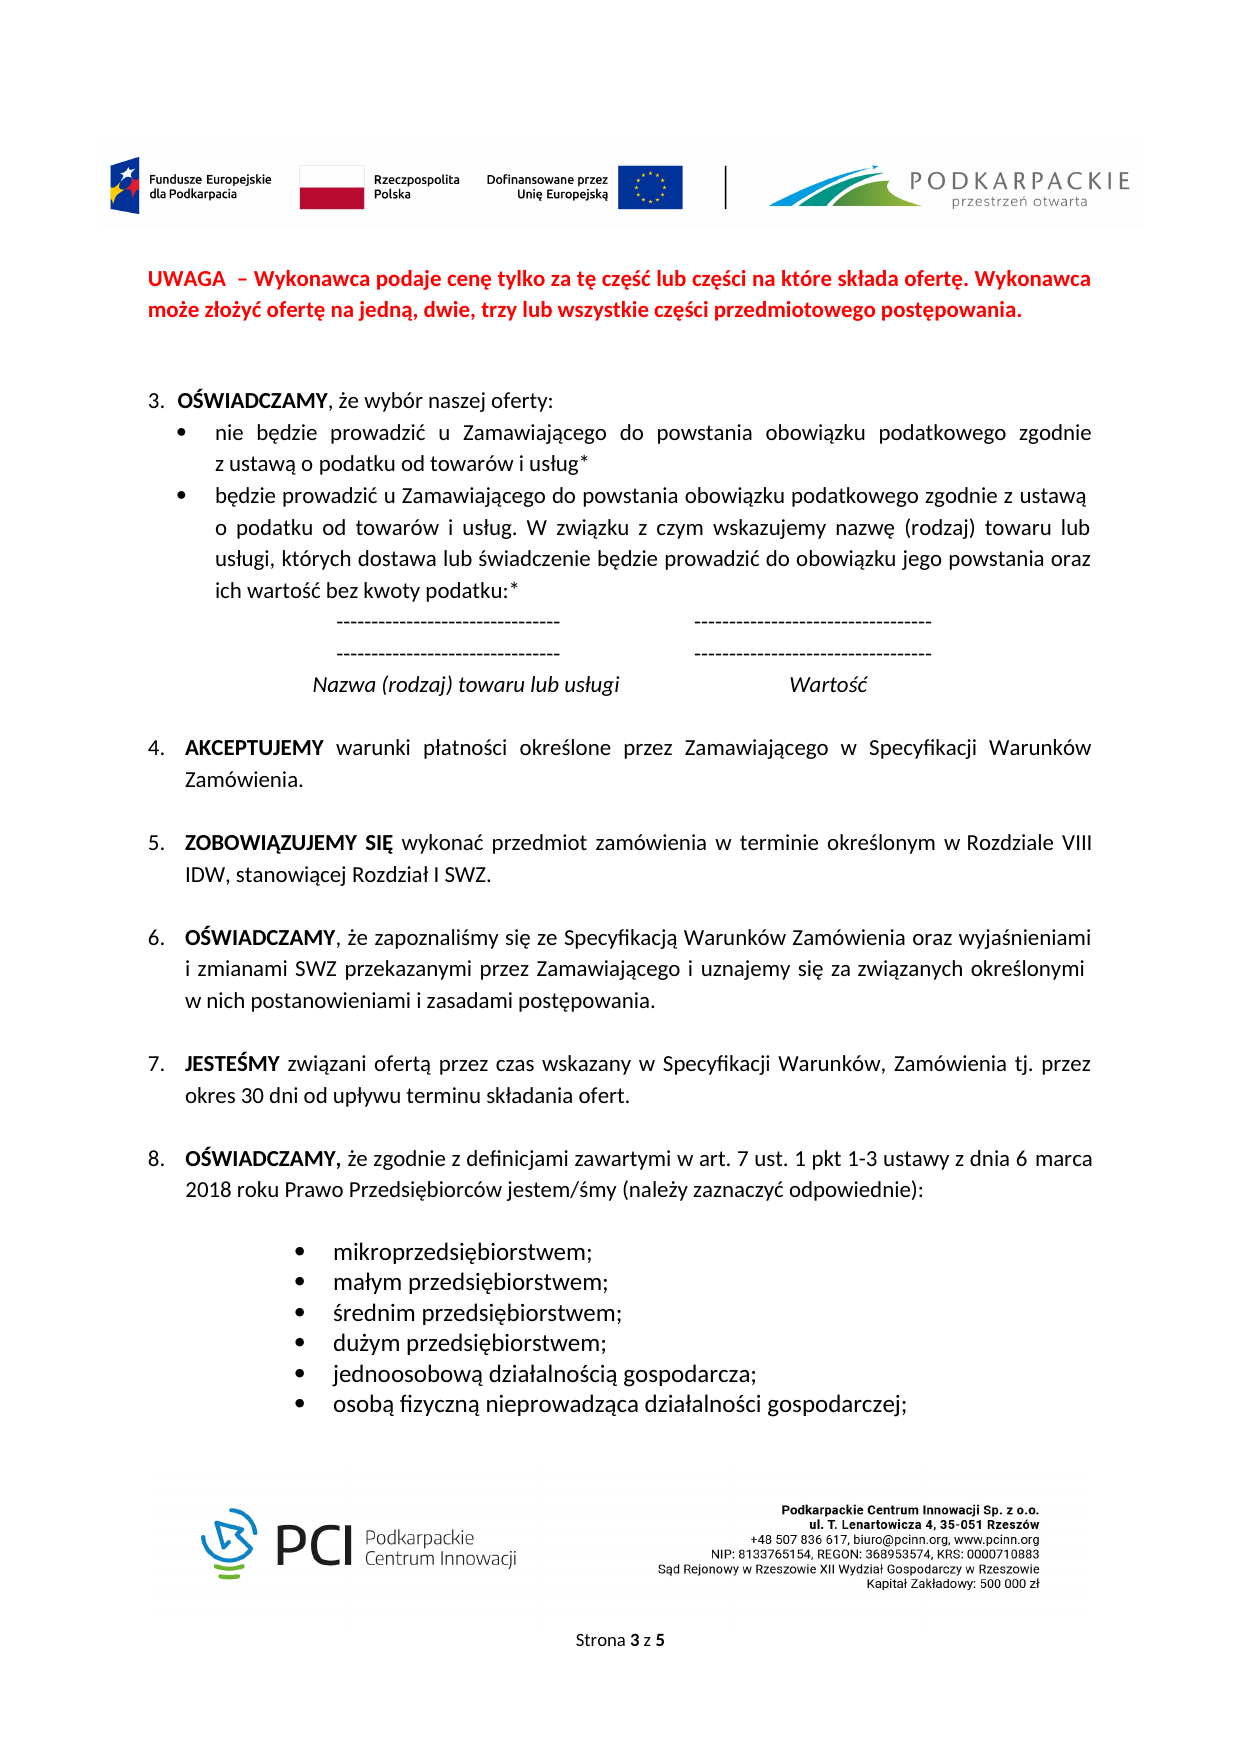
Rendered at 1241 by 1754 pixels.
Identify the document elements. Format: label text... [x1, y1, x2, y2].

list średnim przedsiębiorstwem; [295, 1297, 1093, 1327]
list jednoosobową działalnością gospodarcza; [295, 1358, 1093, 1388]
list osobą fizyczną nieprowadząca działalności gospodarczej; [295, 1388, 1093, 1419]
list dużym przedsiębiorstwem; [295, 1327, 1093, 1358]
picture [152, 1465, 1088, 1629]
picture [97, 142, 1144, 229]
list małym przedsiębiorstwem; [295, 1266, 1093, 1297]
list nie będzie prowadzić u Zamawiającego do powstania obowiązku podatkowego zgodnie z ustawą o podatku od towarów i usług* [177, 418, 1093, 477]
text Nazwa (rodzaj) towaru lub usługi Wartość [148, 670, 1093, 698]
list mikroprzedsiębiorstwem; [295, 1236, 1093, 1266]
list OŚWIADCZAMY, że zgodnie z definicjami zawartymi w art. 7 ust. 1 pkt 1-3 ustawy z dnia 6 marca 2018 roku Prawo Przedsiębiorców jestem/śmy (należy zaznaczyć odpowiednie): [148, 1144, 1093, 1203]
text -------------------------------- ---------------------------------- [177, 607, 1093, 635]
list JESTEŚMY związani ofertą przez czas wskazany w Specyfikacji Warunków, Zamówienia tj. przez okres 30 dni od upływu terminu składania ofert. [148, 1049, 1093, 1109]
list ZOBOWIĄZUJEMY SIĘ wykonać przedmiot zamówienia w terminie określonym w Rozdziale VIII IDW, stanowiącej Rozdział I SWZ. [148, 828, 1093, 888]
text UWAGA – Wykonawca podaje cenę tylko za tę część lub części na które składa ofertę. Wykonawca może złożyć ofertę na jedną, dwie, trzy lub wszystkie części przedmiotowego postępowania. [148, 264, 1093, 323]
list OŚWIADCZAMY, że zapoznaliśmy się ze Specyfikacją Warunków Zamówienia oraz wyjaśnieniami i zmianami SWZ przekazanymi przez Zamawiającego i uznajemy się za związanych określonymi w nich postanowieniami i zasadami postępowania. [148, 923, 1093, 1014]
list AKCEPTUJEMY warunki płatności określone przez Zamawiającego w Specyfikacji Warunków Zamówienia. [148, 733, 1093, 793]
text -------------------------------- ---------------------------------- [177, 639, 1093, 667]
list będzie prowadzić u Zamawiającego do powstania obowiązku podatkowego zgodnie z ustawą o podatku od towarów i usług. W związku z czym wskazujemy nazwę (rodzaj) towaru lub usługi, których dostawa lub świadczenie będzie prowadzić do obowiązku jego powstania oraz ich wartość bez kwoty podatku:* [177, 481, 1093, 604]
list OŚWIADCZAMY, że wybór naszej oferty: [148, 386, 1093, 414]
